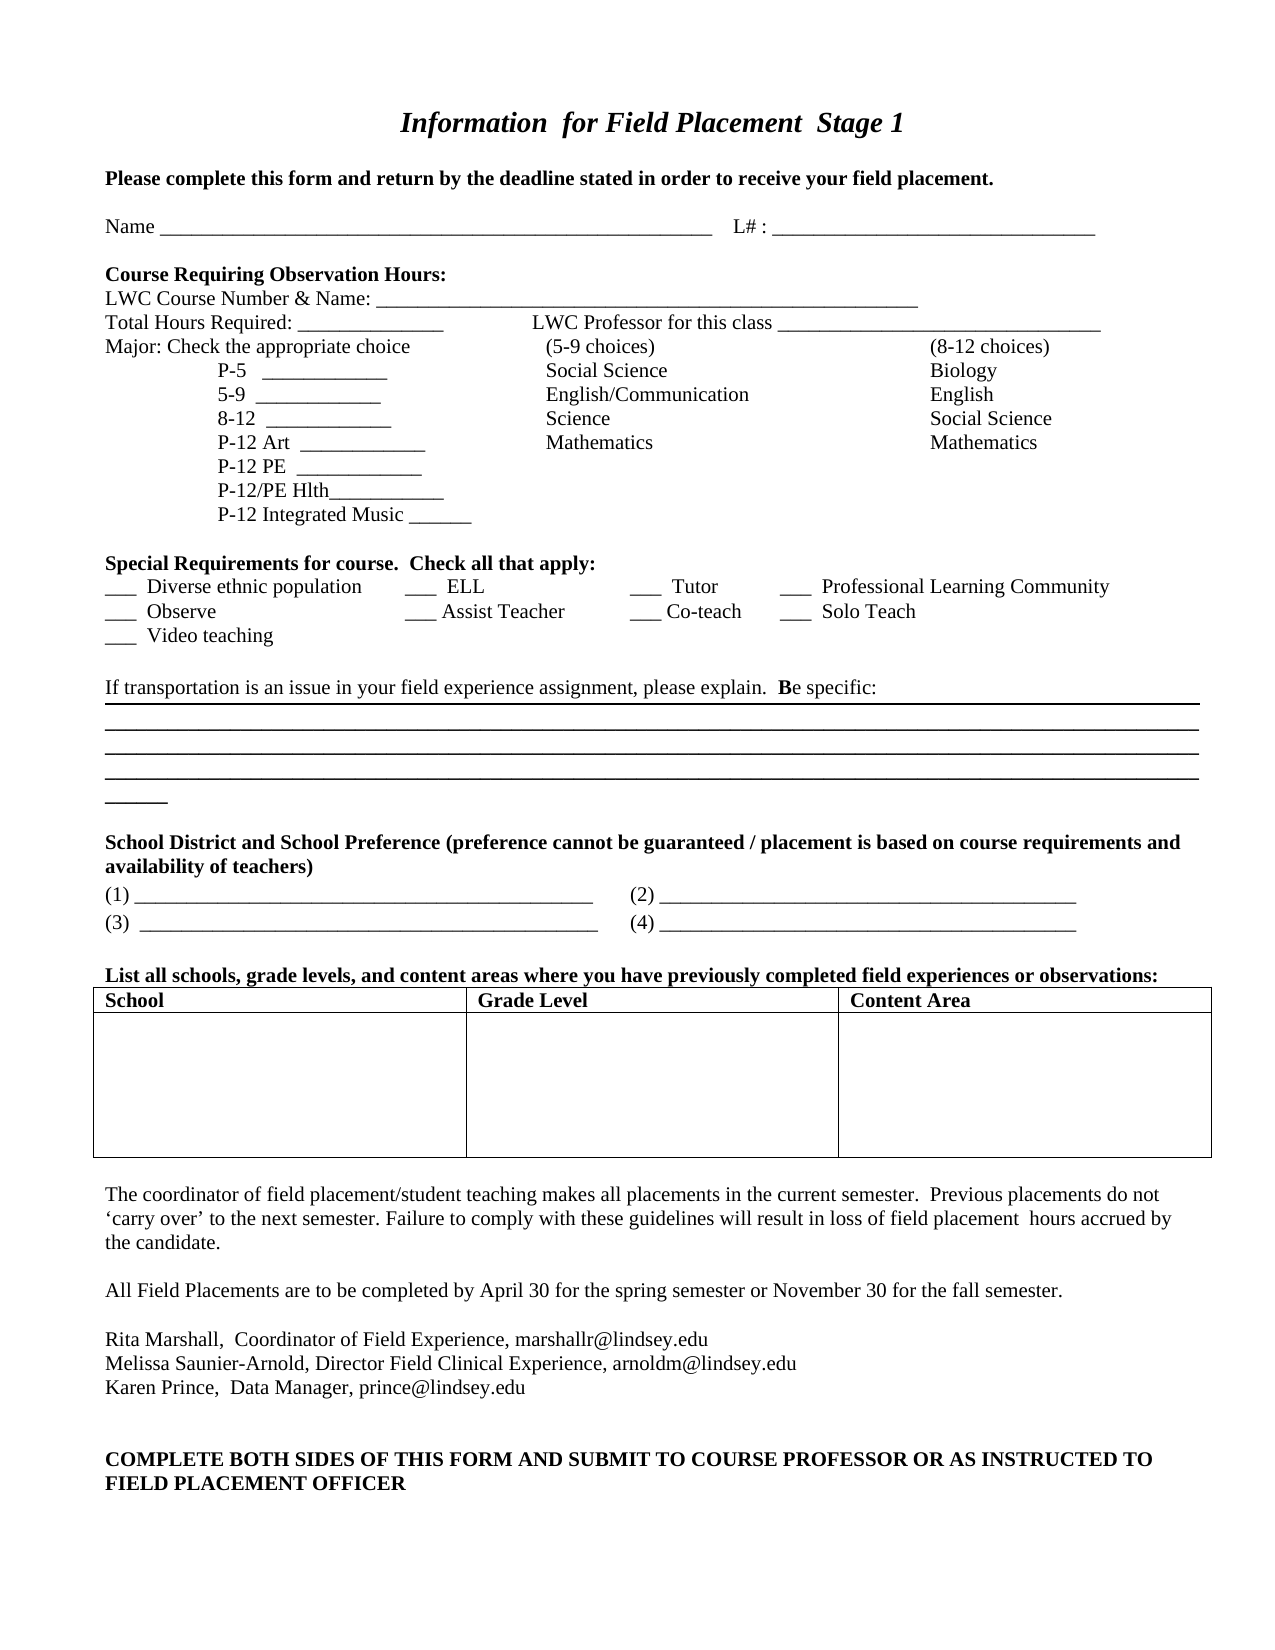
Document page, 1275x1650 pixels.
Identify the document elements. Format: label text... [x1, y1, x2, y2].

text P-5 ____________ Social Science Biology [105, 358, 1200, 382]
text Melissa Saunier-Arnold, Director Field Clinical Experience, arnoldm@lindsey.edu [105, 1351, 1200, 1375]
text (3) ____________________________________________ (4) ________________________________________ [105, 910, 1200, 934]
table_header Content Area [839, 988, 1211, 1012]
text School District and School Preference (preference cannot be guaranteed / placement is based on course requirements and availability of teachers) [105, 806, 1200, 878]
text Special Requirements for course. Check all that apply: [105, 550, 1200, 574]
subtitle Information for Field Placement Stage 1 [105, 105, 1200, 138]
table_header Grade Level [467, 988, 838, 1012]
text If transportation is an issue in your field experience assignment, please explain. Be specific: [105, 675, 1200, 703]
text Name _____________________________________________________ L# : _______________________________ [105, 213, 1200, 238]
text The coordinator of field placement/student teaching makes all placements in the current semester. Previous placements do not ‘carry over’ to the next semester. Failure to comply with these guidelines will result in loss of field placement hours accrued by the candidate. [105, 1182, 1200, 1254]
table_cell [839, 1013, 1211, 1157]
table_cell [467, 1013, 838, 1157]
text 8-12 ____________ Science Social Science [105, 406, 1200, 430]
text Total Hours Required: ______________ LWC Professor for this class _______________________________ [105, 310, 1200, 334]
table_cell [94, 1013, 466, 1157]
text LWC Course Number & Name: ____________________________________________________ [105, 286, 1200, 310]
text P-12 PE ____________ P-12/PE Hlth___________ [105, 454, 1200, 502]
text ___ Observe ___ Assist Teacher ___ Co-teach ___ Solo Teach [105, 598, 1200, 623]
text List all schools, grade levels, and content areas where you have previously completed field experiences or observations: [105, 938, 1200, 987]
text COMPLETE BOTH SIDES OF THIS FORM AND SUBMIT TO COURSE PROFESSOR OR AS INSTRUCTED TO FIELD PLACEMENT OFFICER [105, 1447, 1200, 1495]
text _________________________________________________________________________________________________________________________________________________________________________________________________________________________________________________________________________________________________________________________________ [105, 709, 1200, 806]
text 5-9 ____________ English/Communication English [105, 382, 1200, 406]
text ___ Diverse ethnic population ___ ELL ___ Tutor ___ Professional Learning Community [105, 574, 1200, 598]
text P-12 Art ____________ Mathematics Mathematics [105, 430, 1200, 454]
text All Field Placements are to be completed by April 30 for the spring semester or November 30 for the fall semester. [105, 1278, 1200, 1302]
table_header School [94, 988, 466, 1012]
text ___ Video teaching [105, 623, 1200, 647]
text P-12 Integrated Music ______ [105, 502, 1200, 526]
text Karen Prince, Data Manager, prince@lindsey.edu [105, 1375, 1200, 1399]
text Rita Marshall, Coordinator of Field Experience, marshallr@lindsey.edu [105, 1327, 1200, 1351]
text (1) ____________________________________________ (2) ________________________________________ [105, 882, 1200, 906]
text Course Requiring Observation Hours: [105, 262, 1200, 286]
text Major: Check the appropriate choice (5-9 choices) (8-12 choices) [105, 334, 1200, 358]
text Please complete this form and return by the deadline stated in order to receive your field placement. [105, 165, 1200, 189]
